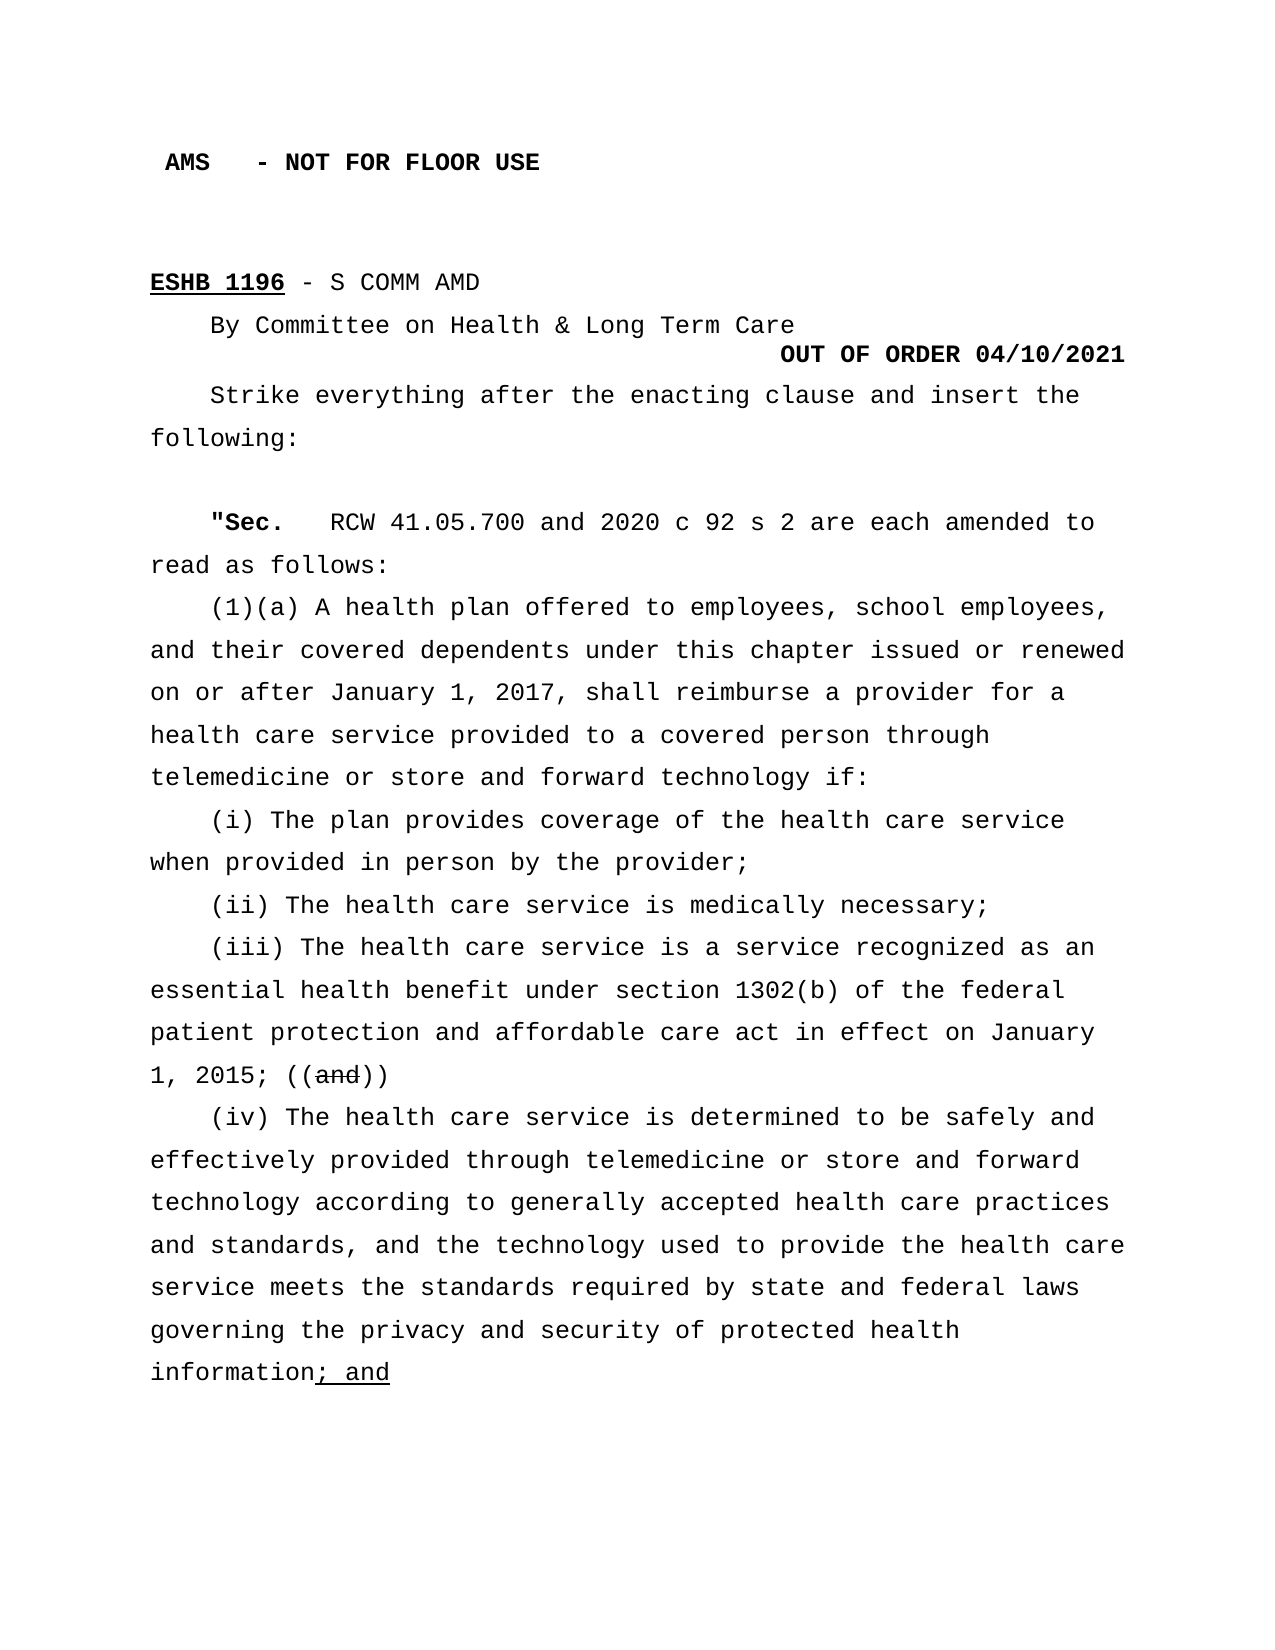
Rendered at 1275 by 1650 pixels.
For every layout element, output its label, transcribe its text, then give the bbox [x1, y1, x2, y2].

text (iii) The health care service is a service recognized as an essential health benefit under section 1302(b) of the federal patient protection and affordable care act in effect on January 1, 2015; ((and)) [150, 922, 1125, 1092]
text Strike everything after the enacting clause and insert the following: [150, 370, 1125, 455]
text (ii) The health care service is medically necessary; [150, 879, 1125, 922]
text (iv) The health care service is determined to be safely and effectively provided through telemedicine or store and forward technology according to generally accepted health care practices and standards, and the technology used to provide the health care service meets the standards required by state and federal laws governing the privacy and security of protected health information; and [150, 1092, 1125, 1389]
text "Sec. RCW 41.05.700 and 2020 c 92 s 2 are each amended to read as follows: [150, 497, 1125, 582]
text OUT OF ORDER 04/10/2021 [150, 342, 1125, 370]
text (i) The plan provides coverage of the health care service when provided in person by the provider; [150, 794, 1125, 879]
text By Committee on Health & Long Term Care [150, 299, 1125, 342]
text AMS - NOT FOR FLOOR USE [150, 150, 1125, 178]
text (1)(a) A health plan offered to employees, school employees, and their covered dependents under this chapter issued or renewed on or after January 1, 2017, shall reimburse a provider for a health care service provided to a covered person through telemedicine or store and forward technology if: [150, 582, 1125, 794]
text ESHB 1196 - S COMM AMD [150, 257, 1125, 299]
